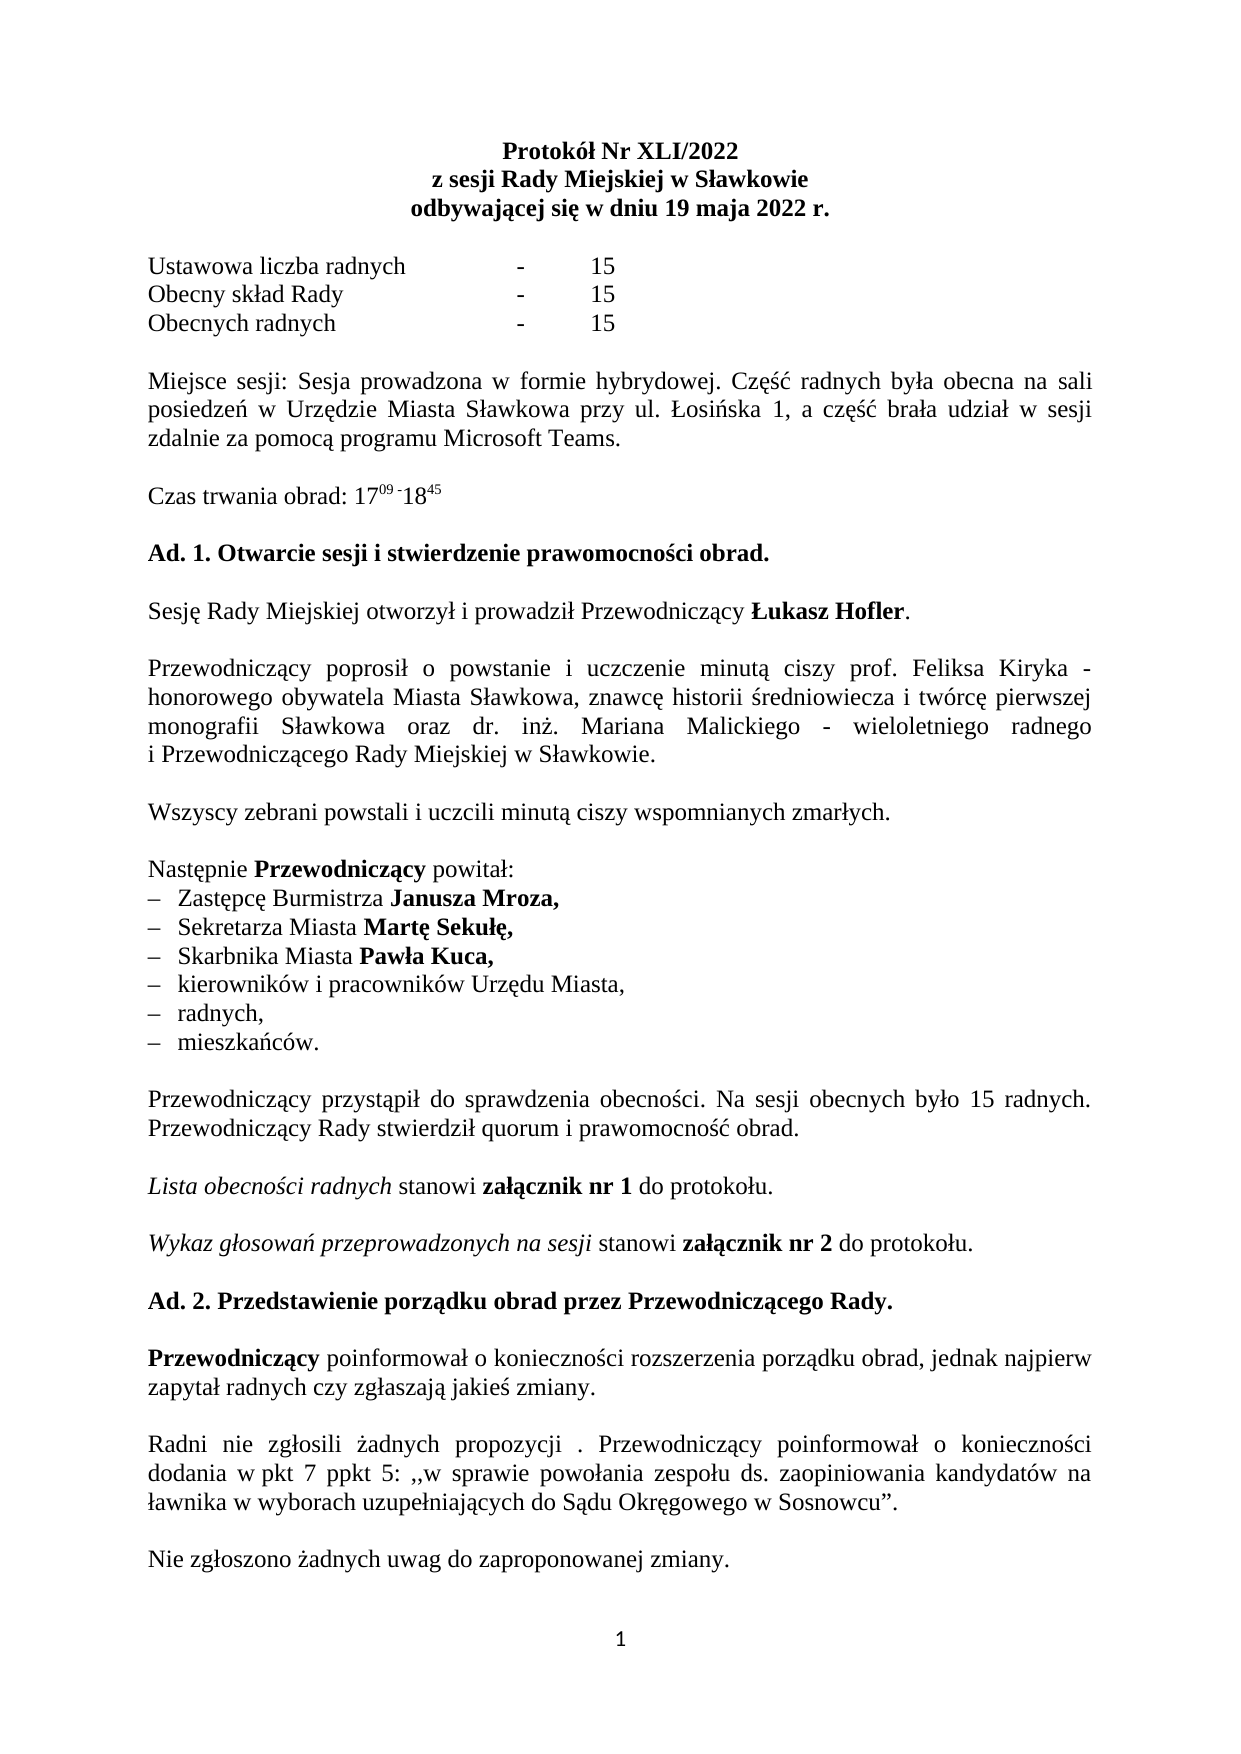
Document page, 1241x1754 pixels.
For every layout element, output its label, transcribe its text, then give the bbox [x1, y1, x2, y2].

text Ustawowa liczba radnych - 15 [148, 251, 1092, 279]
text Miejsce sesji: Sesja prowadzona w formie hybrydowej. Część radnych była obecna na sali posiedzeń w Urzędzie Miasta Sławkowa przy ul. Łosińska 1, a część brała udział w sesji zdalnie za pomocą programu Microsoft Teams. [148, 366, 1092, 452]
text Lista obecności radnych stanowi załącznik nr 1 do protokołu. [148, 1171, 1092, 1199]
text Wykaz głosowań przeprowadzonych na sesji stanowi załącznik nr 2 do protokołu. [148, 1228, 1092, 1257]
list radnych, [148, 998, 1092, 1027]
title Protokół Nr XLI/2022 [148, 136, 1092, 164]
list Zastępcę Burmistrza Janusza Mroza, [148, 883, 1092, 912]
text Wszyscy zebrani powstali i uczcili minutą ciszy wspomnianych zmarłych. [148, 797, 1092, 826]
text Przewodniczący przystąpił do sprawdzenia obecności. Na sesji obecnych było 15 radnych. Przewodniczący Rady stwierdził quorum i prawomocność obrad. [148, 1084, 1092, 1142]
list mieszkańców. [148, 1027, 1092, 1056]
list Sekretarza Miasta Martę Sekułę, [148, 912, 1092, 941]
text Czas trwania obrad: 1709 -1845 [148, 481, 1092, 509]
text Obecnych radnych - 15 [148, 308, 1092, 337]
text Radni nie zgłosili żadnych propozycji . Przewodniczący poinformował o konieczności dodania w pkt 7 ppkt 5: ,,w sprawie powołania zespołu ds. zaopiniowania kandydatów na ławnika w wyborach uzupełniających do Sądu Okręgowego w Sosnowcu”. [148, 1429, 1092, 1516]
list kierowników i pracowników Urzędu Miasta, [148, 969, 1092, 998]
text Przewodniczący poinformował o konieczności rozszerzenia porządku obrad, jednak najpierw zapytał radnych czy zgłaszają jakieś zmiany. [148, 1343, 1092, 1401]
text Ad. 1. Otwarcie sesji i stwierdzenie prawomocności obrad. [148, 538, 1092, 567]
text Następnie Przewodniczący powitał: [148, 854, 1092, 883]
list Skarbnika Miasta Pawła Kuca, [148, 941, 1092, 969]
text Przewodniczący poprosił o powstanie i uczczenie minutą ciszy prof. Feliksa Kiryka - honorowego obywatela Miasta Sławkowa, znawcę historii średniowiecza i twórcę pierwszej monografii Sławkowa oraz dr. inż. Mariana Malickiego - wieloletniego radnego i Przewodniczącego Rady Miejskiej w Sławkowie. [148, 653, 1092, 768]
text Nie zgłoszono żadnych uwag do zaproponowanej zmiany. [148, 1544, 1092, 1573]
text z sesji Rady Miejskiej w Sławkowie [148, 164, 1092, 193]
text Obecny skład Rady - 15 [148, 279, 1092, 308]
text Sesję Rady Miejskiej otworzył i prowadził Przewodniczący Łukasz Hofler. [148, 596, 1092, 624]
text odbywającej się w dniu 19 maja 2022 r. [148, 193, 1092, 222]
text Ad. 2. Przedstawienie porządku obrad przez Przewodniczącego Rady. [148, 1286, 1092, 1314]
